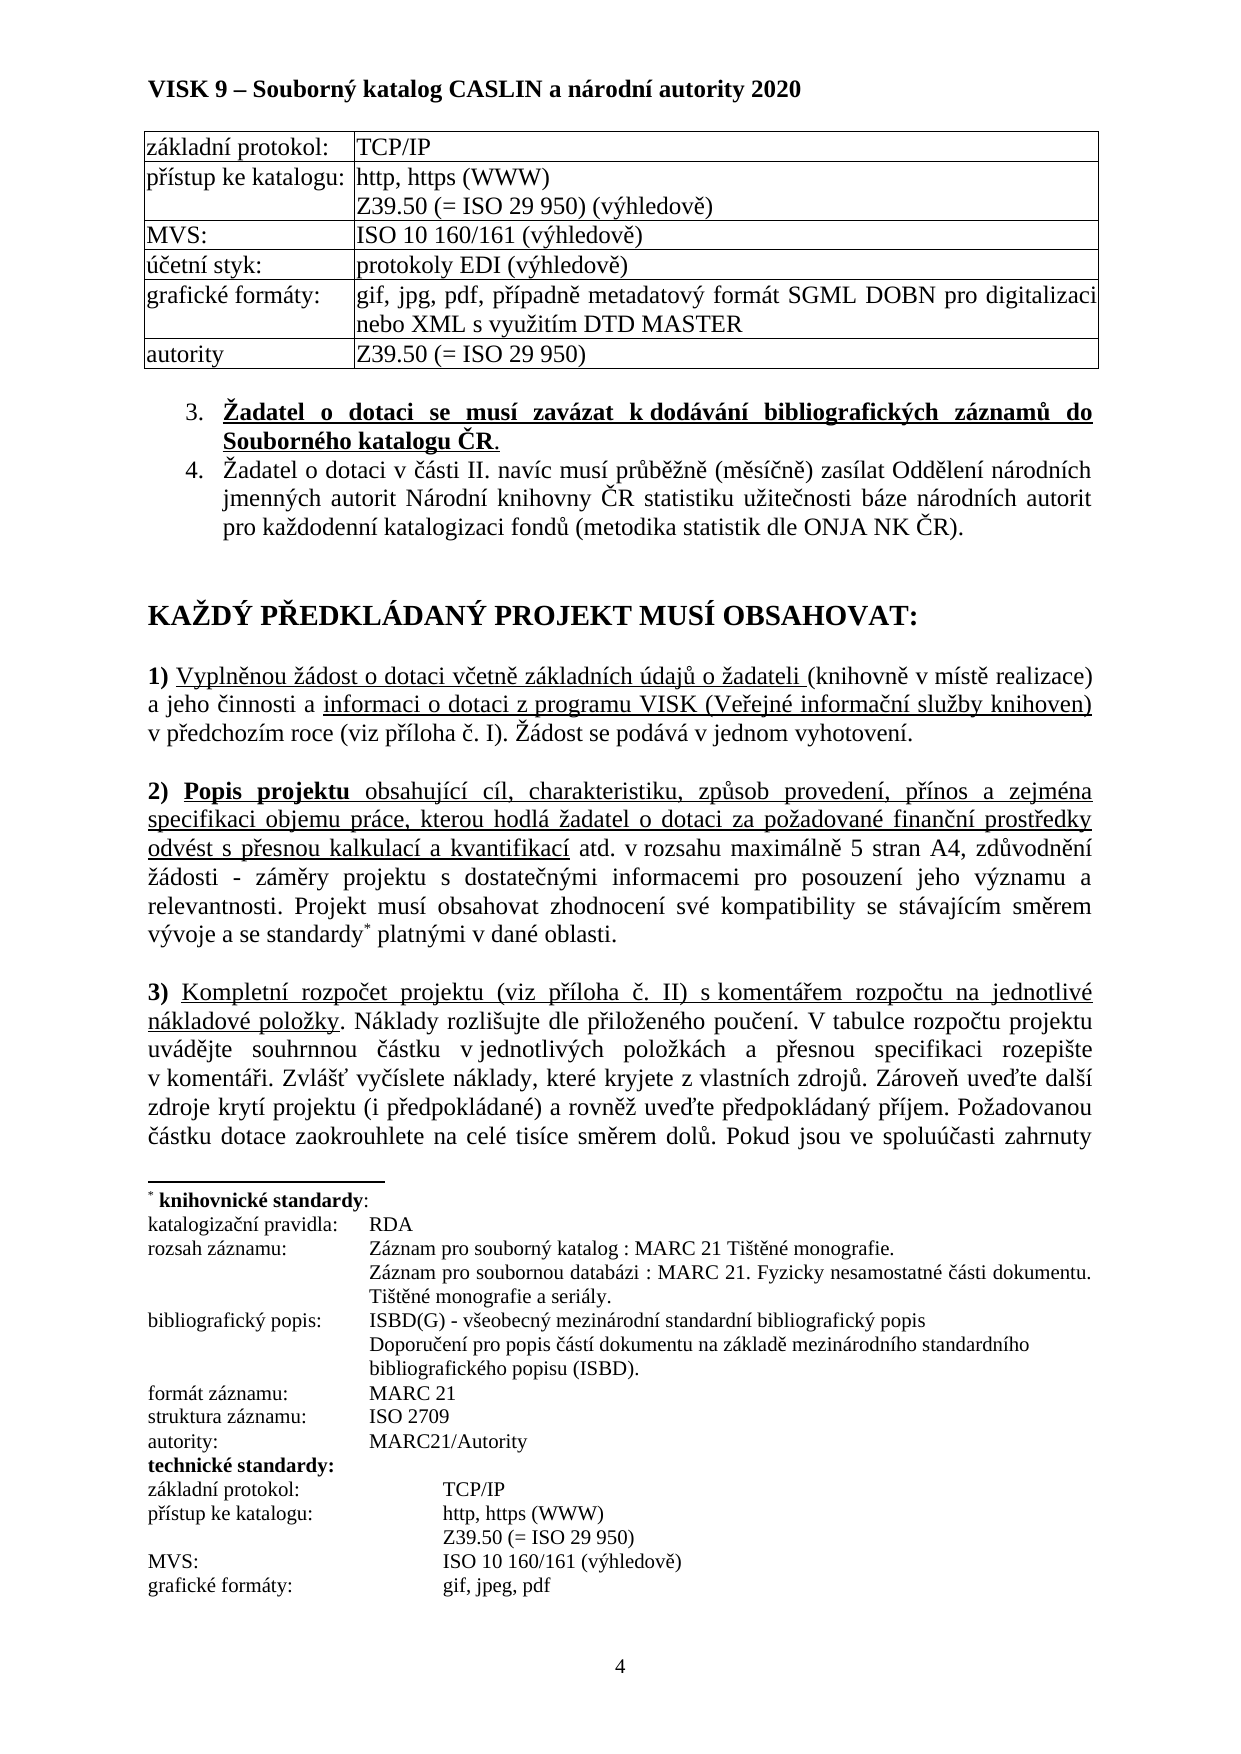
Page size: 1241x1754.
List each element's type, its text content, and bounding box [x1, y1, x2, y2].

table_cell MVS: [145, 221, 354, 249]
table_cell protokoly EDI (výhledově) [355, 250, 1098, 279]
table_cell grafické formáty: [145, 280, 354, 338]
list Žadatel o dotaci v části II. navíc musí průběžně (měsíčně) zasílat Oddělení národních jmenných autorit Národní knihovny ČR statistiku užitečnosti báze národních autorit pro každodenní katalogizaci fondů (metodika statistik dle ONJA NK ČR). [185, 455, 1093, 541]
text 1) Vyplněnou žádost o dotaci včetně základních údajů o žadateli (knihovně v místě realizace) a jeho činnosti a informaci o dotaci z programu VISK (Veřejné informační služby knihoven) v předchozím roce (viz příloha č. I). Žádost se podává v jednom vyhotovení. [148, 661, 1093, 747]
text 2) Popis projektu obsahující cíl, charakteristiku, způsob provedení, přínos a zejména specifikaci objemu práce, kterou hodlá žadatel o dotaci za požadované finanční prostředky odvést s přesnou kalkulací a kvantifikací atd. v rozsahu maximálně 5 stran A4, zdůvodnění žádosti - záměry projektu s dostatečnými informacemi pro posouzení jeho významu a relevantnosti. Projekt musí obsahovat zhodnocení své kompatibility se stávajícím směrem vývoje a se standardy platnými v dané oblasti. [148, 776, 1093, 948]
table_cell http, https (WWW) Z39.50 (= ISO 29 950) (výhledově) [355, 162, 1098, 219]
list Žadatel o dotaci se musí zavázat k dodávání bibliografických záznamů do Souborného katalogu ČR. [185, 397, 1093, 455]
table_cell účetní styk: [145, 250, 354, 279]
table_header TCP/IP [355, 132, 1098, 161]
table_cell přístup ke katalogu: [145, 162, 354, 219]
table_cell gif, jpg, pdf, případně metadatový formát SGML DOBN pro digitalizaci nebo XML s využitím DTD MASTER [355, 280, 1098, 338]
table_cell ISO 10 160/161 (výhledově) [355, 221, 1098, 249]
text 3) Kompletní rozpočet projektu (viz příloha č. II) s komentářem rozpočtu na jednotlivé nákladové položky. Náklady rozlišujte dle přiloženého poučení. V tabulce rozpočtu projektu uvádějte souhrnnou částku v jednotlivých položkách a přesnou specifikaci rozepište v komentáři. Zvlášť vyčíslete náklady, které kryjete z vlastních zdrojů. Zároveň uveďte další zdroje krytí projektu (i předpokládané) a rovněž uveďte předpokládaný příjem. Požadovanou částku dotace zaokrouhlete na celé tisíce směrem dolů. Pokud jsou ve spoluúčasti zahrnuty mzdové náklady, musí být podrobně rozepsány podle druhu práce, počtu hodin (výše úvazku) a výše odměny. [148, 977, 1093, 1149]
table_cell Z39.50 (= ISO 29 950) [355, 339, 1098, 367]
table_header základní protokol: [145, 132, 354, 161]
table_cell autority [145, 339, 354, 367]
text KAŽDÝ PŘEDKLÁDANÝ PROJEKT MUSÍ OBSAHOVAT: [148, 598, 1093, 632]
